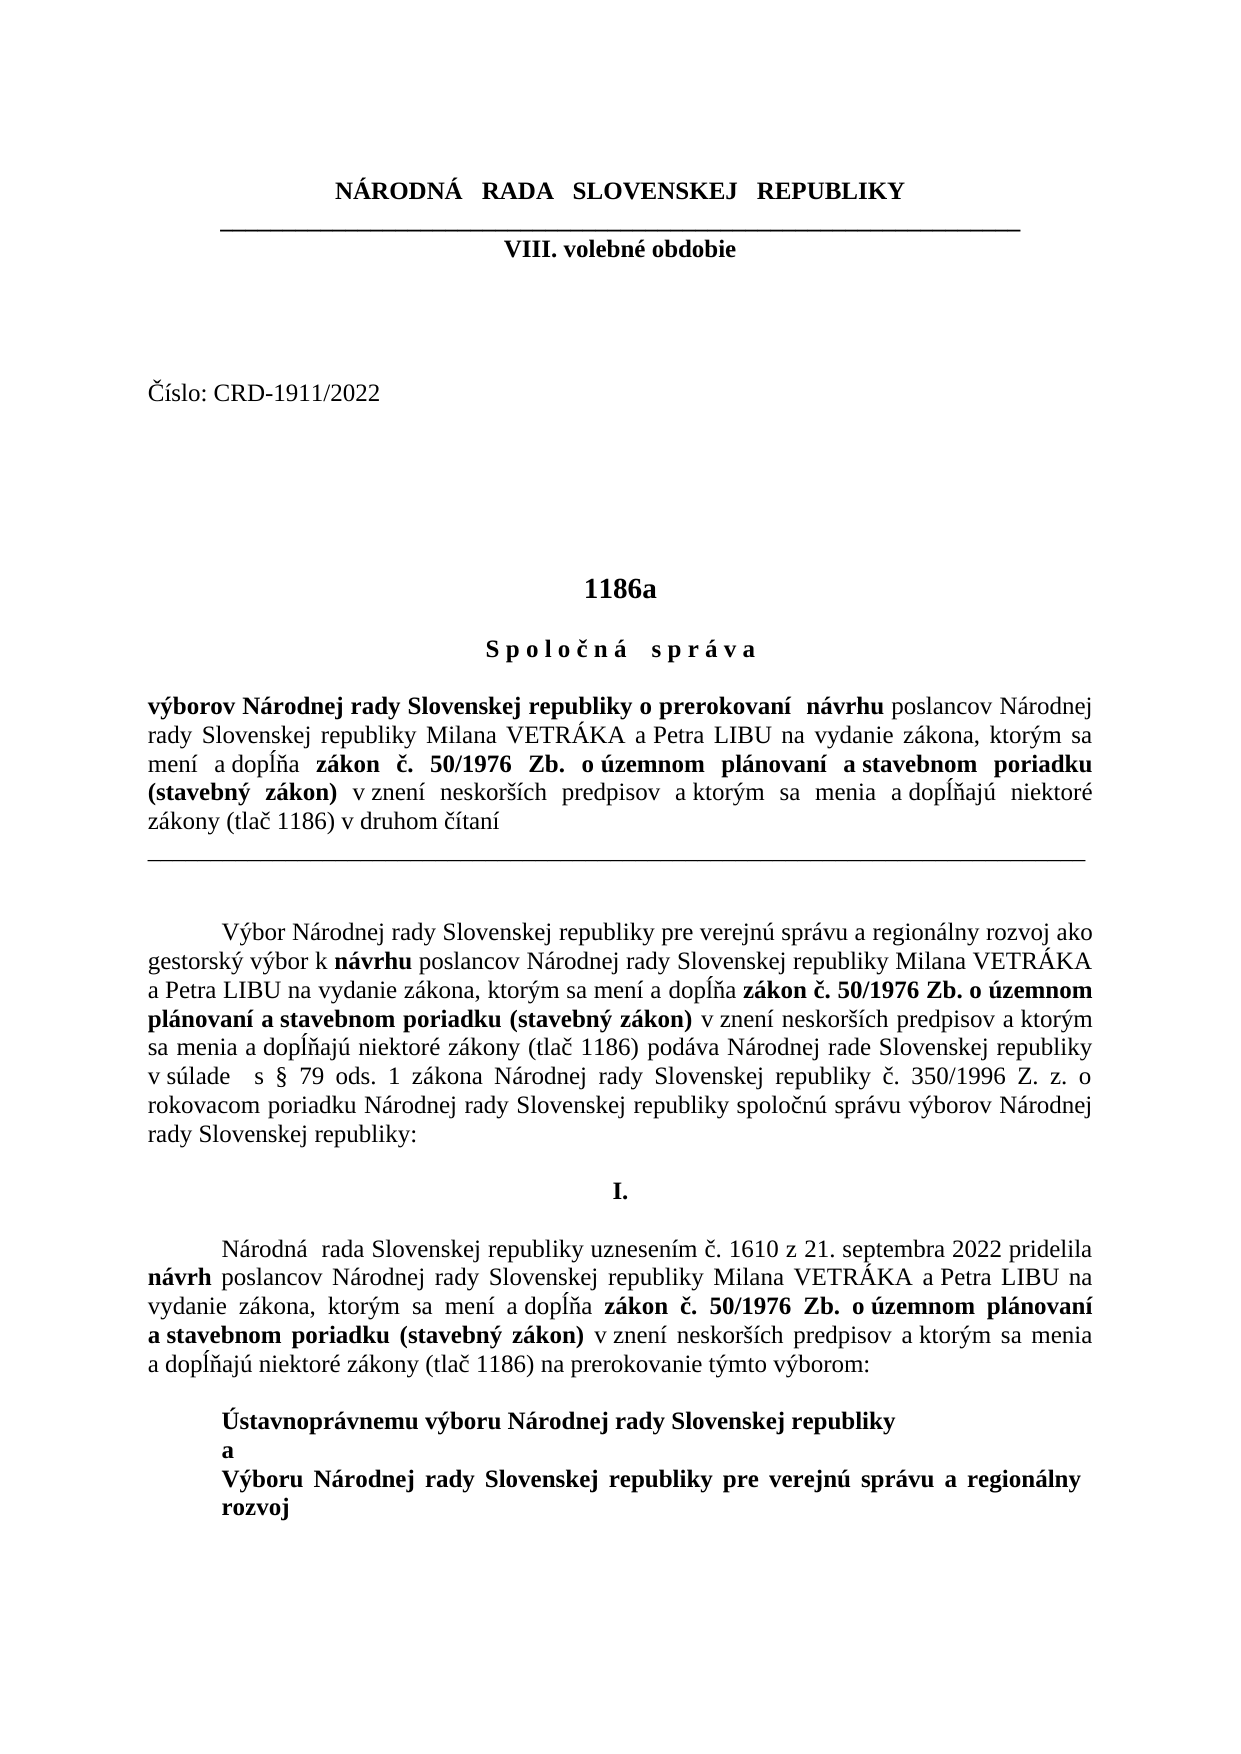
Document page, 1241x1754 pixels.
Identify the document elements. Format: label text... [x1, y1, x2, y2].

text Ústavnoprávnemu výboru Národnej rady Slovenskej republiky [148, 1406, 1093, 1435]
text Národná rada Slovenskej republiky uznesením č. 1610 z 21. septembra 2022 pridelila návrh poslancov Národnej rady Slovenskej republiky Milana VETRÁKA a Petra LIBU na vydanie zákona, ktorým sa mení a dopĺňa zákon č. 50/1976 Zb. o územnom plánovaní a stavebnom poriadku (stavebný zákon) v znení neskorších predpisov a ktorým sa menia a dopĺňajú niektoré zákony (tlač 1186) na prerokovanie týmto výborom: [148, 1234, 1093, 1377]
text výborov Národnej rady Slovenskej republiky o prerokovaní návrhu poslancov Národnej rady Slovenskej republiky Milana VETRÁKA a Petra LIBU na vydanie zákona, ktorým sa mení a dopĺňa zákon č. 50/1976 Zb. o územnom plánovaní a stavebnom poriadku (stavebný zákon) v znení neskorších predpisov a ktorým sa menia a dopĺňajú niektoré zákony (tlač 1186) v druhom čítaní [148, 691, 1093, 835]
text VIII. volebné obdobie [148, 234, 1093, 291]
text ________________________________________________________________ [148, 205, 1093, 234]
text Číslo: CRD-1911/2022 [148, 378, 1093, 406]
text S p o l o č n á s p r á v a [148, 634, 1093, 662]
text ___________________________________________________________________________ [148, 835, 1093, 864]
text Výboru Národnej rady Slovenskej republiky pre verejnú správu a regionálny rozvoj [148, 1464, 1093, 1521]
text Výbor Národnej rady Slovenskej republiky pre verejnú správu a regionálny rozvoj ako gestorský výbor k návrhu poslancov Národnej rady Slovenskej republiky Milana VETRÁKA a Petra LIBU na vydanie zákona, ktorým sa mení a dopĺňa zákon č. 50/1976 Zb. o územnom plánovaní a stavebnom poriadku (stavebný zákon) v znení neskorších predpisov a ktorým sa menia a dopĺňajú niektoré zákony (tlač 1186) podáva Národnej rade Slovenskej republiky v súlade s § 79 ods. 1 zákona Národnej rady Slovenskej republiky č. 350/1996 Z. z. o rokovacom poriadku Národnej rady Slovenskej republiky spoločnú správu výborov Národnej rady Slovenskej republiky: [148, 917, 1093, 1147]
text a [148, 1435, 1093, 1464]
text I. [148, 1176, 1093, 1205]
text NÁRODNÁ RADA SLOVENSKEJ REPUBLIKY [148, 176, 1093, 205]
text 1186a [148, 571, 1093, 605]
